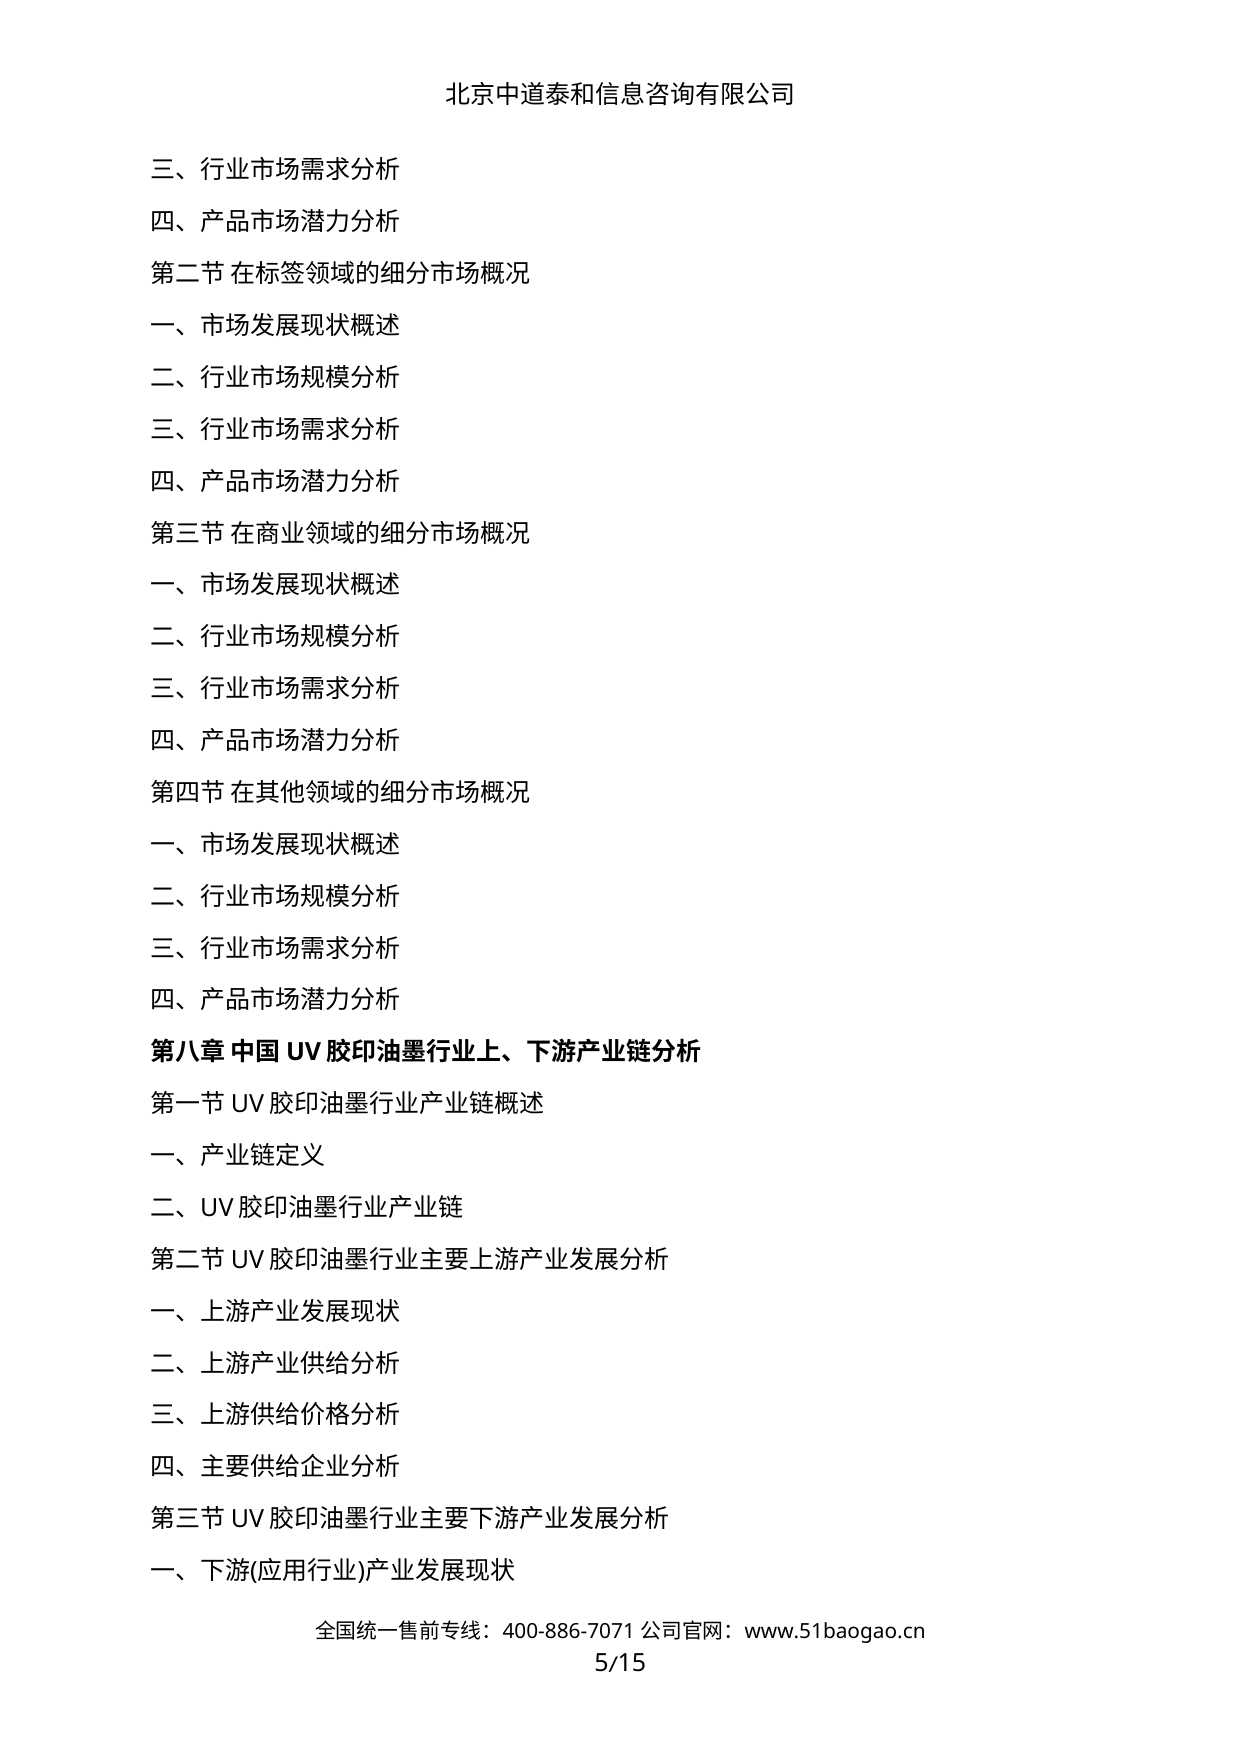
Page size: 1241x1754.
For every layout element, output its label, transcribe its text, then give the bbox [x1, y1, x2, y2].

text 一、上游产业发展现状 [150, 1291, 1090, 1327]
text 第二节 UV胶印油墨行业主要上游产业发展分析 [150, 1239, 1090, 1276]
text 第二节 在标签领域的细分市场概况 [150, 254, 1090, 290]
text 第四节 在其他领域的细分市场概况 [150, 772, 1090, 809]
text 一、市场发展现状概述 [150, 824, 1090, 861]
text 二、上游产业供给分析 [150, 1343, 1090, 1379]
text 一、产业链定义 [150, 1136, 1090, 1172]
text 四、产品市场潜力分析 [150, 721, 1090, 757]
text 三、行业市场需求分析 [150, 669, 1090, 705]
text 第一节 UV胶印油墨行业产业链概述 [150, 1084, 1090, 1120]
text 三、上游供给价格分析 [150, 1395, 1090, 1431]
text 第八章 中国UV胶印油墨行业上、下游产业链分析 [150, 1032, 1090, 1068]
text 二、行业市场规模分析 [150, 357, 1090, 394]
text 第三节 在商业领域的细分市场概况 [150, 513, 1090, 549]
text 三、行业市场需求分析 [150, 150, 1090, 186]
text 三、行业市场需求分析 [150, 409, 1090, 446]
text 四、产品市场潜力分析 [150, 202, 1090, 238]
text 二、行业市场规模分析 [150, 876, 1090, 912]
text 四、产品市场潜力分析 [150, 461, 1090, 497]
text 四、产品市场潜力分析 [150, 980, 1090, 1016]
text 第三节 UV胶印油墨行业主要下游产业发展分析 [150, 1499, 1090, 1535]
text 一、市场发展现状概述 [150, 565, 1090, 601]
text 一、下游(应用行业)产业发展现状 [150, 1551, 1090, 1587]
text 四、主要供给企业分析 [150, 1447, 1090, 1483]
text 二、行业市场规模分析 [150, 617, 1090, 653]
text 三、行业市场需求分析 [150, 928, 1090, 964]
text 一、市场发展现状概述 [150, 306, 1090, 342]
text 二、UV胶印油墨行业产业链 [150, 1187, 1090, 1224]
